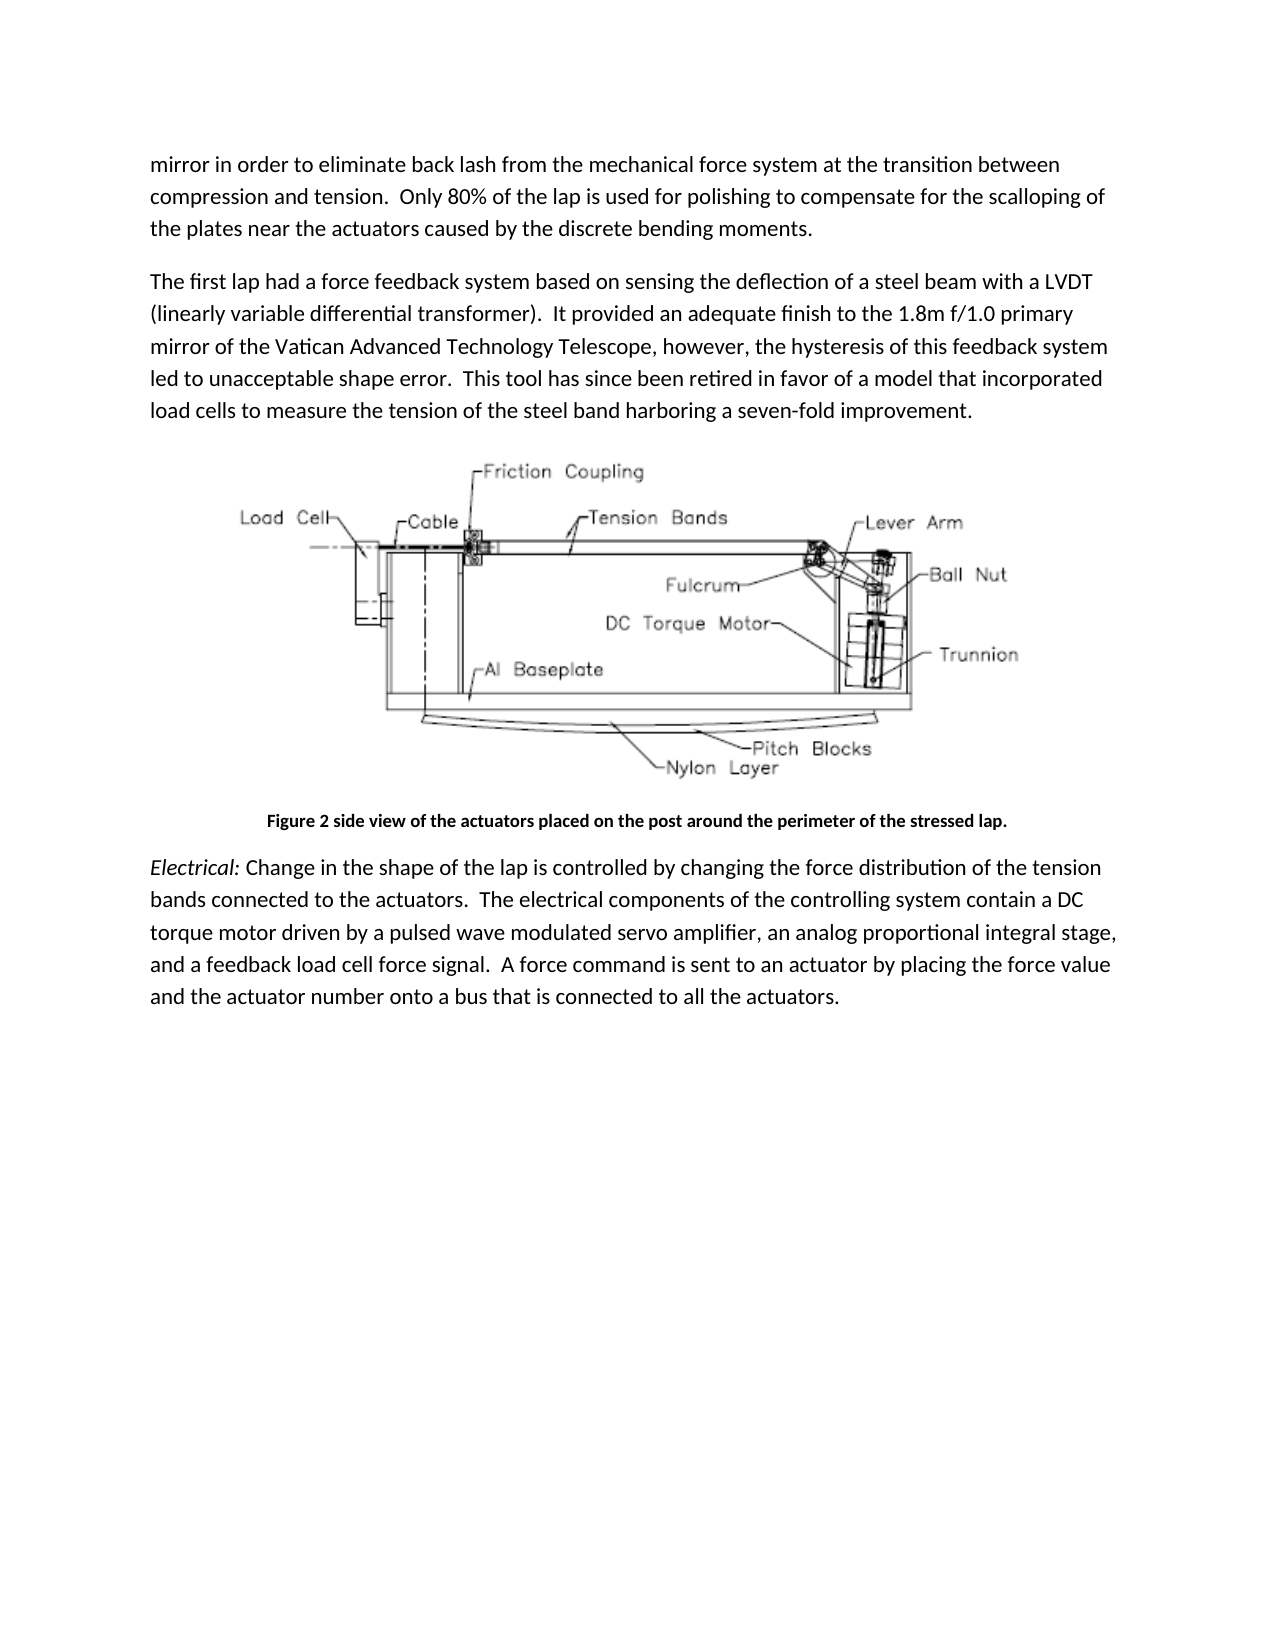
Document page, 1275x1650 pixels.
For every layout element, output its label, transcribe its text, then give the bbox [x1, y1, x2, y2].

text Electrical: Change in the shape of the lap is controlled by changing the force distribution of the tension bands connected to the actuators. The electrical components of the controlling system contain a DC torque motor driven by a pulsed wave modulated servo amplifier, an analog proportional integral stage, and a feedback load cell force signal. A force command is sent to an actuator by placing the force value and the actuator number onto a bus that is connected to all the actuators. [150, 853, 1125, 1010]
text Figure 2 side view of the actuators placed on the post around the perimeter of the stressed lap. [150, 809, 1125, 832]
text The first lap had a force feedback system based on sensing the deflection of a steel beam with a LVDT (linearly variable differential transformer). It provided an adequate finish to the 1.8m f/1.0 primary mirror of the Vatican Advanced Technology Telescope, however, the hysteresis of this feedback system led to unacceptable shape error. This tool has since been retired in favor of a model that incorporated load cells to measure the tension of the steel band harboring a seven-fold improvement. [150, 267, 1125, 424]
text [150, 150, 1125, 242]
